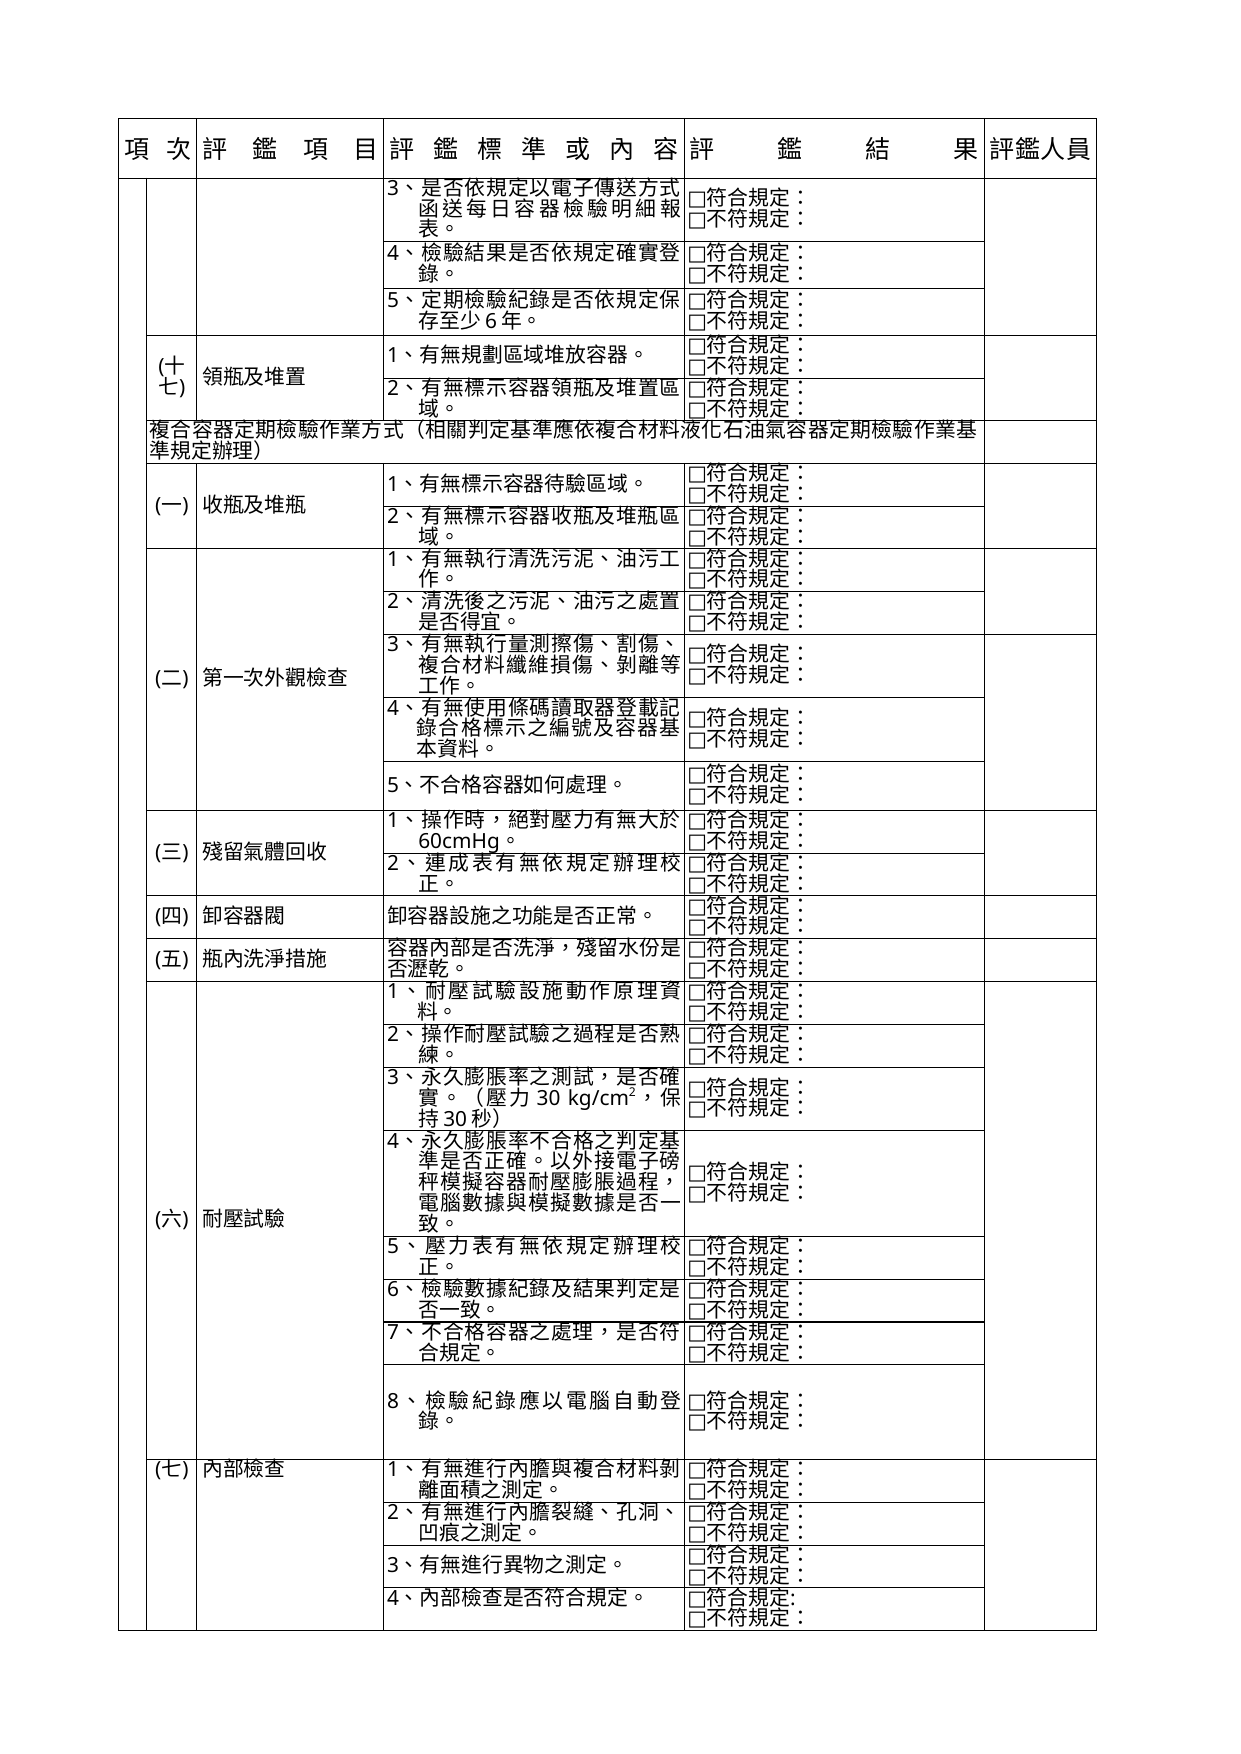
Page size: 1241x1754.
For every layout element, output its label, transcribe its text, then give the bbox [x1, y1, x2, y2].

table_cell 瓶內洗淨措施 [197, 939, 383, 981]
table_header 評鑑結果 [685, 119, 984, 177]
table_cell 5、定期檢驗紀錄是否依規定保存至少6年。 [384, 289, 684, 335]
table_cell 卸容器設施之功能是否正常。 [384, 896, 684, 938]
table_cell 2、連成表有無依規定辦理校正。 [384, 854, 684, 895]
table_cell 4、有無使用條碼讀取器登載記錄合格標示之編號及容器基本資料。 [384, 698, 684, 761]
table_cell □符合規定： □不符規定： [685, 811, 984, 853]
table_cell □符合規定： □不符規定： [685, 939, 984, 981]
table_cell 2、操作耐壓試驗之過程是否熟練。 [384, 1025, 684, 1067]
table_cell 3、永久膨脹率之測試，是否確實。（壓力/cm2，保持30秒） [384, 1068, 684, 1130]
table_cell [985, 421, 1096, 463]
table_cell 4、內部檢查是否符合規定。 [384, 1588, 684, 1630]
table_header 評鑑項目 [197, 119, 383, 177]
table_cell [985, 939, 1096, 981]
table_cell 1、有無執行清洗污泥、油污工作。 [384, 549, 684, 591]
table_cell □符合規定： □不符規定： [685, 464, 984, 506]
table_cell [985, 549, 1096, 634]
table_cell 3、是否依規定以電子傳送方式函送每日容器檢驗明細報表。 [384, 179, 684, 241]
table_cell (四) [147, 896, 196, 938]
table_cell □符合規定： □不符規定： [685, 982, 984, 1023]
table_cell [985, 1460, 1096, 1630]
table_cell □符合規定： □不符規定： [685, 242, 984, 288]
table_cell 3、有無進行異物之測定。 [384, 1546, 684, 1587]
table_cell 2、有無標示容器收瓶及堆瓶區域。 [384, 507, 684, 548]
table_cell 收瓶及堆瓶 [197, 464, 383, 548]
table_cell 4、永久膨脹率不合格之判定基準是否正確。以外接電子磅秤模擬容器耐壓膨脹過程，電腦數據與模擬數據是否一致。 [384, 1131, 684, 1236]
table_cell (六) [147, 982, 196, 1459]
table_cell 第一次外觀檢查 [197, 549, 383, 810]
table_header 評鑑人員 [985, 119, 1096, 177]
table_cell 殘留氣體回收 [197, 811, 383, 895]
table_cell 6、檢驗數據紀錄及結果判定是否一致。 [384, 1280, 684, 1321]
table_cell [985, 982, 1096, 1459]
table_cell □符合規定： □不符規定： [685, 1503, 984, 1544]
table_cell (二) [147, 549, 196, 810]
table_cell 2、有無進行內膽裂縫、孔洞、凹痕之測定。 [384, 1503, 684, 1544]
table_cell 8、檢驗紀錄應以電腦自動登錄。 [384, 1365, 684, 1459]
table_cell □符合規定： □不符規定： [685, 896, 984, 938]
table_cell □符合規定: □不符規定： [685, 1588, 984, 1630]
table_cell 1、操作時，絕對壓力有無大於60cmHg。 [384, 811, 684, 853]
table_cell 1、耐壓試驗設施動作原理資料。 [384, 982, 684, 1023]
table_cell □符合規定： □不符規定： [685, 1280, 984, 1321]
table_cell □符合規定： □不符規定： [685, 635, 984, 697]
table_cell 3、有無執行量測擦傷、割傷、複合材料纖維損傷、剝離等工作。 [384, 635, 684, 697]
table_cell □符合規定： □不符規定： [685, 1237, 984, 1278]
table_cell 4、檢驗結果是否依規定確實登錄。 [384, 242, 684, 288]
table_cell □符合規定： □不符規定： [685, 1131, 984, 1236]
table_cell □符合規定： □不符規定： [685, 1025, 984, 1067]
table_cell 1、有無進行內膽與複合材料剝離面積之測定。 [384, 1460, 684, 1502]
table_cell □符合規定： □不符規定： [685, 336, 984, 377]
table_cell 耐壓試驗 [197, 982, 383, 1459]
table_cell □符合規定： □不符規定： [685, 592, 984, 634]
table_cell □符合規定： □不符規定： [685, 698, 984, 761]
table_cell [985, 896, 1096, 938]
table_cell □符合規定： □不符規定： [685, 289, 984, 335]
table_header 項次 [119, 119, 196, 177]
table_cell 卸容器閥 [197, 896, 383, 938]
table_cell (五) [147, 939, 196, 981]
table_cell [985, 811, 1096, 895]
table_cell [985, 635, 1096, 810]
table_cell □符合規定： □不符規定： [685, 1068, 984, 1130]
table_cell (三) [147, 811, 196, 895]
table_cell □符合規定： □不符規定： [685, 1460, 984, 1502]
table_cell □符合規定： □不符規定： [685, 1365, 984, 1459]
table_cell □符合規定： □不符規定： [685, 854, 984, 895]
table_cell 內部檢查 [197, 1460, 383, 1630]
table_cell 2、有無標示容器領瓶及堆置區域。 [384, 379, 684, 420]
table_cell □符合規定： □不符規定： [685, 507, 984, 548]
table_cell □符合規定： □不符規定： [685, 179, 984, 241]
table_cell 7、不合格容器之處理，是否符合規定。 [384, 1323, 684, 1364]
table_cell □符合規定： □不符規定： [685, 549, 984, 591]
table_cell 複合容器定期檢驗作業方式（相關判定基準應依複合材料液化石油氣容器定期檢驗作業基準規定辦理） [147, 421, 984, 463]
table_cell □符合規定： □不符規定： [685, 1323, 984, 1364]
table_cell □符合規定： □不符規定： [685, 379, 984, 420]
table_cell 5、不合格容器如何處理。 [384, 762, 684, 810]
table_cell 1、有無標示容器待驗區域。 [384, 464, 684, 506]
table_header 評鑑標準或內容 [384, 119, 684, 177]
table_cell (一) [147, 464, 196, 548]
table_cell 1、有無規劃區域堆放容器。 [384, 336, 684, 377]
table_cell □符合規定： □不符規定： [685, 762, 984, 810]
table_cell [985, 336, 1096, 420]
table_cell 領瓶及堆置 [197, 336, 383, 420]
table_cell (七) [147, 1460, 196, 1630]
table_cell (十七) [147, 336, 196, 420]
table_cell [985, 464, 1096, 548]
table_cell 容器內部是否洗淨，殘留水份是否瀝乾。 [384, 939, 684, 981]
table_cell □符合規定： □不符規定： [685, 1546, 984, 1587]
table_cell 2、清洗後之污泥、油污之處置是否得宜。 [384, 592, 684, 634]
table_cell 5、壓力表有無依規定辦理校正。 [384, 1237, 684, 1278]
